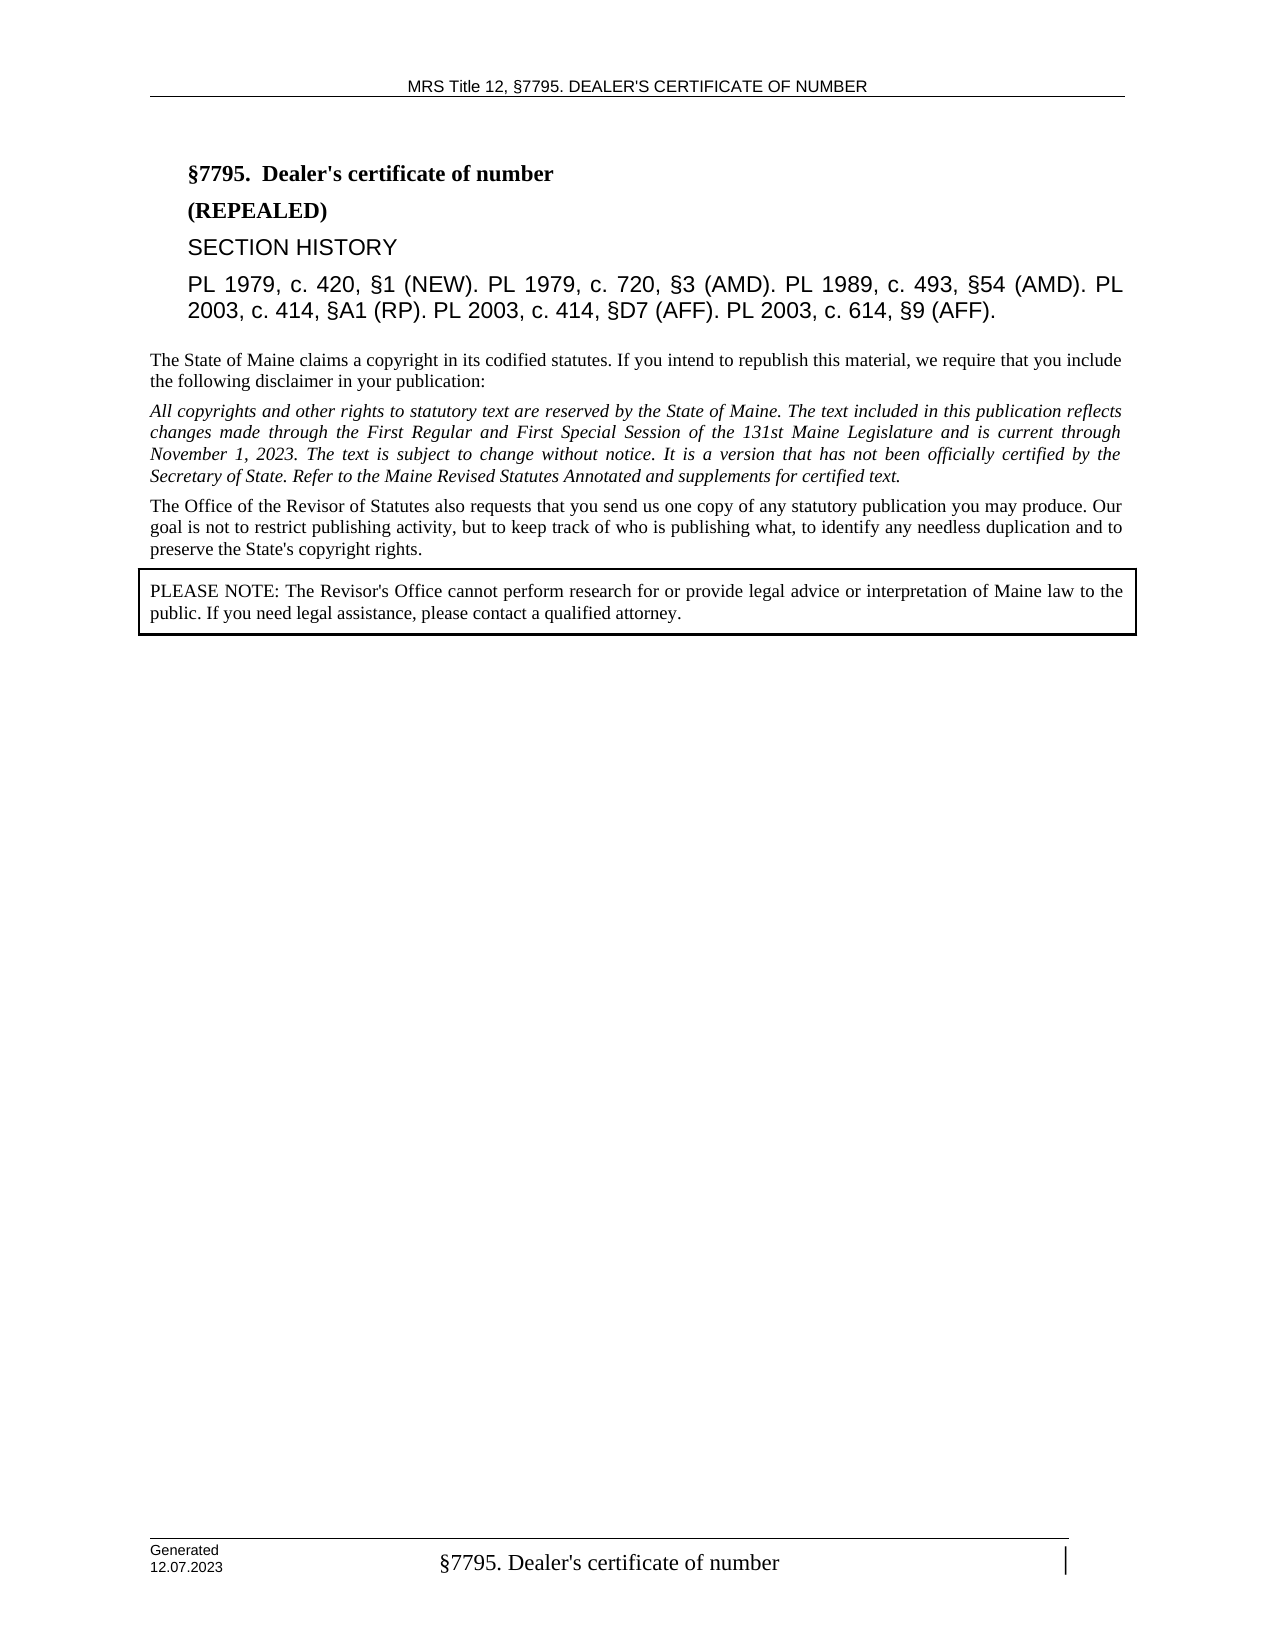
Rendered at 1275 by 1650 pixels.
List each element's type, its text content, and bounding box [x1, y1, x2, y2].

text SECTION HISTORY [187, 234, 1125, 260]
text The State of Maine claims a copyright in its codified statutes. If you intend to republish this material, we require that you include the following disclaimer in your publication: [150, 348, 1125, 392]
text PL 1979, c. 420, §1 (NEW). PL 1979, c. 720, §3 (AMD). PL 1989, c. 493, §54 (AMD). PL 2003, c. 414, §A1 (RP). PL 2003, c. 414, §D7 (AFF). PL 2003, c. 614, §9 (AFF). [187, 271, 1125, 323]
text (REPEALED) [187, 197, 1125, 223]
text The Office of the Revisor of Statutes also requests that you send us one copy of any statutory publication you may produce. Our goal is not to restrict publishing activity, but to keep track of who is publishing what, to identify any needless duplication and to preserve the State's copyright rights. [150, 494, 1125, 559]
text All copyrights and other rights to statutory text are reserved by the State of Maine. The text included in this publication reflects changes made through the First Regular and First Special Session of the 131st Maine Legislature and is current through November 1, 2023 . The text is subject to change without notice. It is a version that has not been officially certified by the Secretary of State. Refer to the Maine Revised Statutes Annotated and supplements for certified text. [150, 400, 1125, 486]
text §7795. Dealer's certificate of number [187, 160, 1125, 187]
text PLEASE NOTE: The Revisor's Office cannot perform research for or provide legal advice or interpretation of Maine law to the public. If you need legal assistance, please contact a qualified attorney. [140, 570, 1135, 633]
